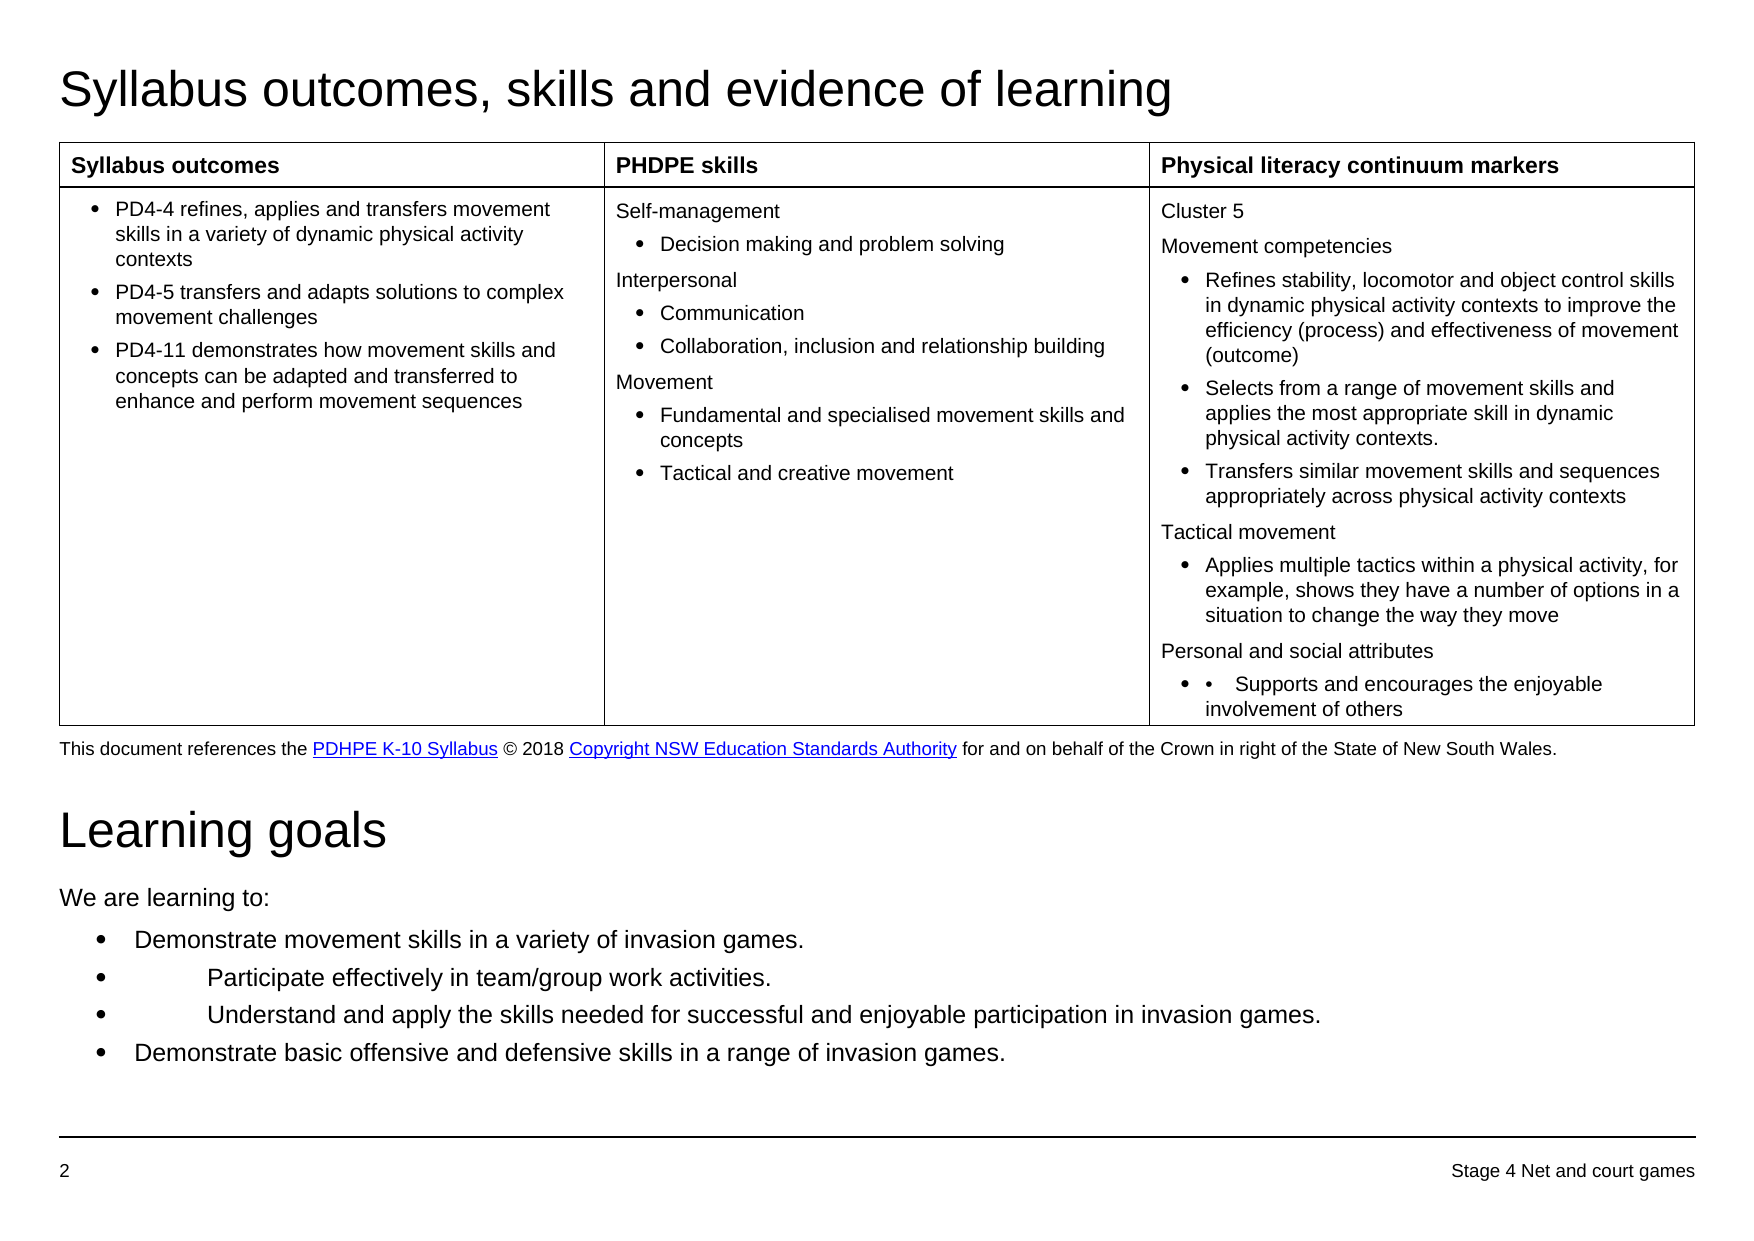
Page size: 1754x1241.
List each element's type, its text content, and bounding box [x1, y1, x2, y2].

text This document references the PDHPE K-10 Syllabus © 2018 Copyright NSW Education Standards Authority for and on behalf of the Crown in right of the State of New South Wales. [59, 734, 1636, 759]
text We are learning to: [59, 883, 1695, 912]
list Demonstrate basic offensive and defensive skills in a range of invasion games. [97, 1037, 1695, 1066]
table_cell PD4-4 refines, applies and transfers movement skills in a variety of dynamic physical activity contexts PD4-5 transfers and adapts solutions to complex movement challenges PD4-11 demonstrates how movement skills and concepts can be adapted and transferred to enhance and perform movement sequences [60, 188, 604, 725]
table_header Syllabus outcomes [60, 143, 604, 186]
subtitle Learning goals [59, 801, 1695, 858]
table_header PHDPE skills [605, 143, 1149, 186]
subtitle Syllabus outcomes, skills and evidence of learning [59, 59, 1695, 117]
list Understand and apply the skills needed for successful and enjoyable participation in invasion games. [97, 1000, 1695, 1029]
table_cell Self-management Decision making and problem solving Interpersonal Communication Collaboration, inclusion and relationship building Movement Fundamental and specialised movement skills and concepts Tactical and creative movement [605, 188, 1149, 725]
table_cell Cluster 5 Movement competencies Refines stability, locomotor and object control skills in dynamic physical activity contexts to improve the efficiency (process) and effectiveness of movement (outcome) Selects from a range of movement skills and applies the most appropriate skill in dynamic physical activity contexts. Transfers similar movement skills and sequences appropriately across physical activity contexts Tactical movement Applies multiple tactics within a physical activity, for example, shows they have a number of options in a situation to change the way they move Personal and social attributes • Supports and encourages the enjoyable involvement of others [1150, 188, 1694, 725]
table_header Physical literacy continuum markers [1150, 143, 1694, 186]
list Demonstrate movement skills in a variety of invasion games. [97, 925, 1695, 954]
list Participate effectively in team/group work activities. [97, 962, 1695, 991]
